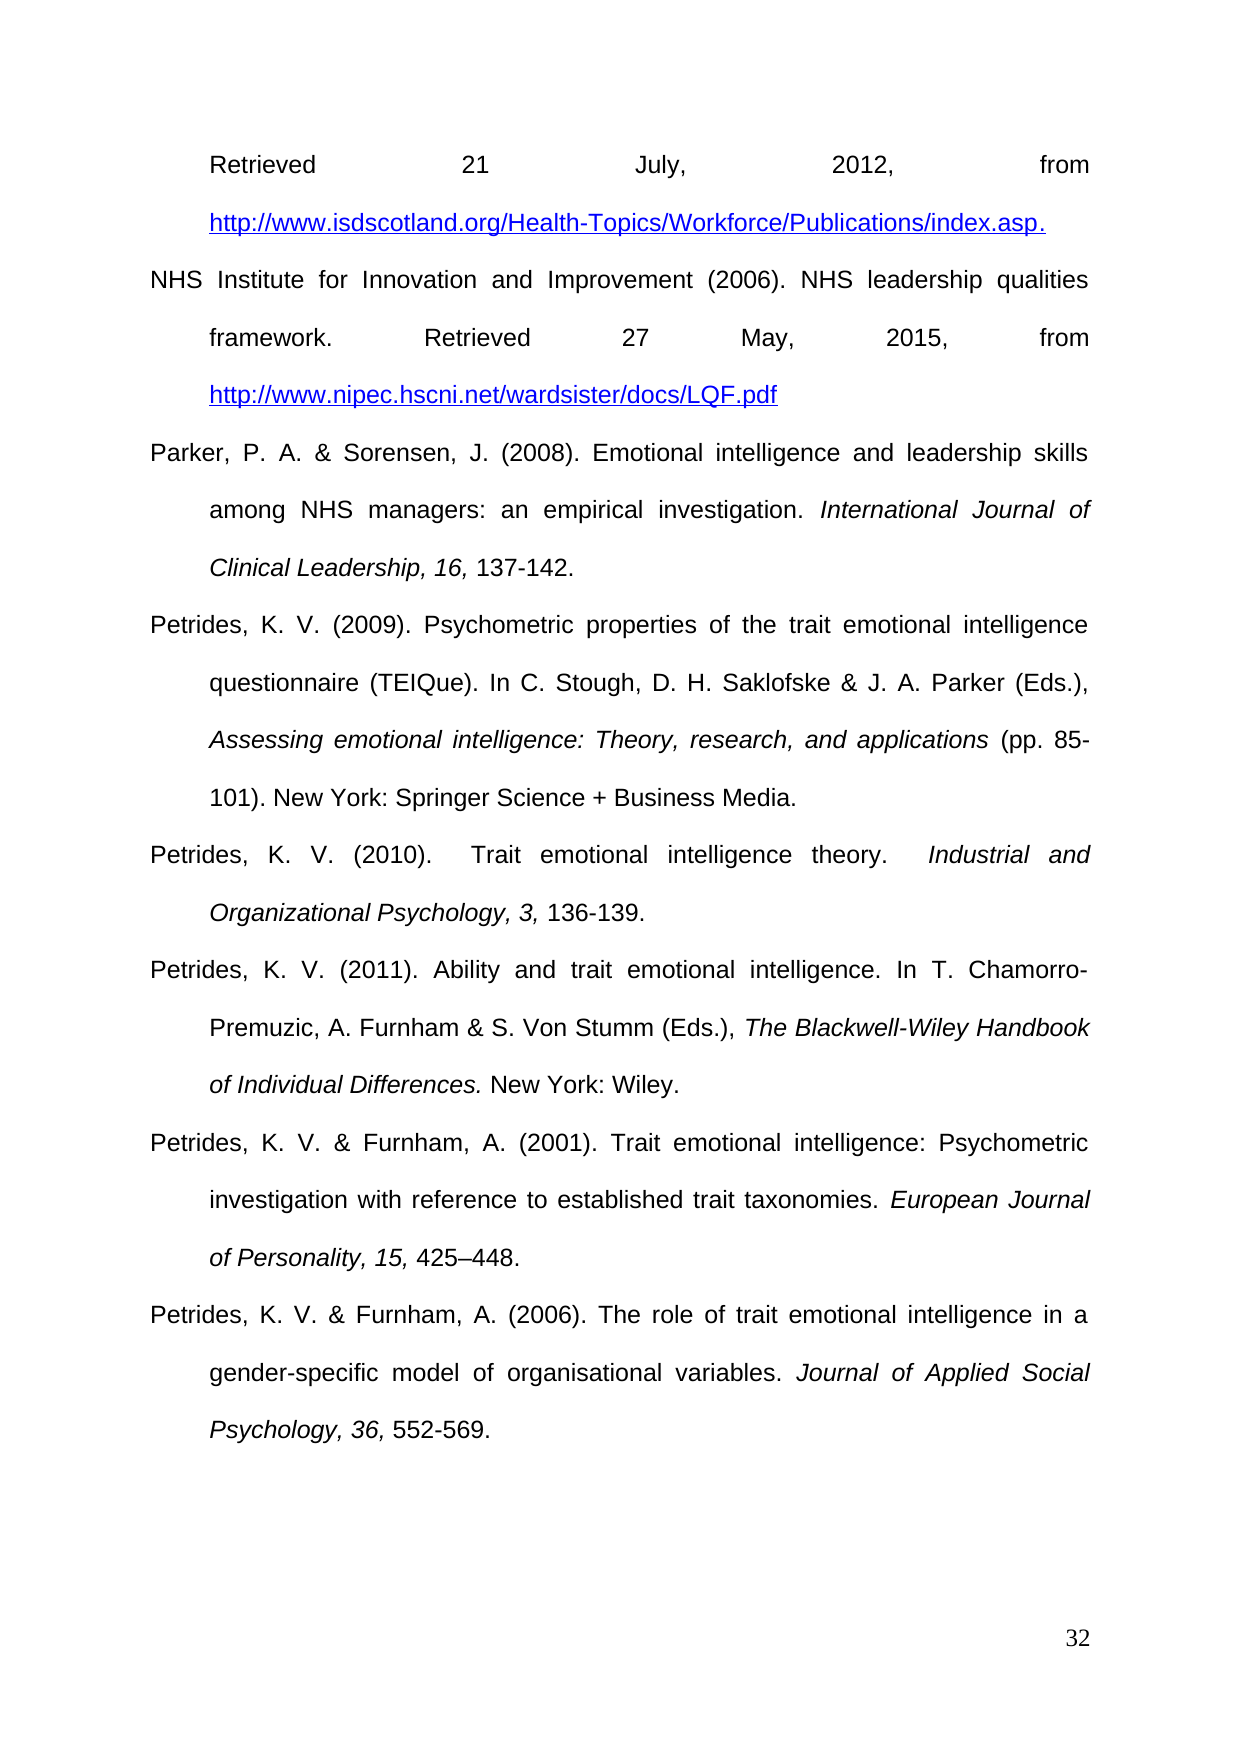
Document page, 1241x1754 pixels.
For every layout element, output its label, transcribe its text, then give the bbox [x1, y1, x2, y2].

text Petrides, K. V. & Furnham, A. (2001). Trait emotional intelligence: Psychometric investigation with reference to established trait taxonomies. European Journal of Personality, 15, 425–448. [150, 1127, 1090, 1271]
text Petrides, K. V. & Furnham, A. (2006). The role of trait emotional intelligence in a gender-specific model of organisational variables. Journal of Applied Social Psychology, 36, 552-569. [150, 1300, 1090, 1444]
text Parker, P. A. & Sorensen, J. (2008). Emotional intelligence and leadership skills among NHS managers: an empirical investigation. International Journal of Clinical Leadership, 16, 137-142. [150, 437, 1090, 581]
text NHS Institute for Innovation and Improvement (2006). NHS leadership qualities framework. Retrieved 27 May, 2015, from http://www.nipec.hscni.net/wardsister/docs/LQF.pdf [150, 265, 1090, 409]
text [150, 150, 1090, 236]
text Petrides, K. V. (2009). Psychometric properties of the trait emotional intelligence questionnaire (TEIQue). In C. Stough, D. H. Saklofske & J. A. Parker (Eds.), Assessing emotional intelligence: Theory, research, and applications (pp. 85-101). New York: Springer Science + Business Media. [150, 610, 1090, 811]
text Petrides, K. V. (2011). Ability and trait emotional intelligence. In T. Chamorro-Premuzic, A. Furnham & S. Von Stumm (Eds.), The Blackwell-Wiley Handbook of Individual Differences. New York: Wiley. [150, 955, 1090, 1099]
text Petrides, K. V. (2010). Trait emotional intelligence theory. Industrial and Organizational Psychology, 3, 136-139. [150, 840, 1090, 926]
